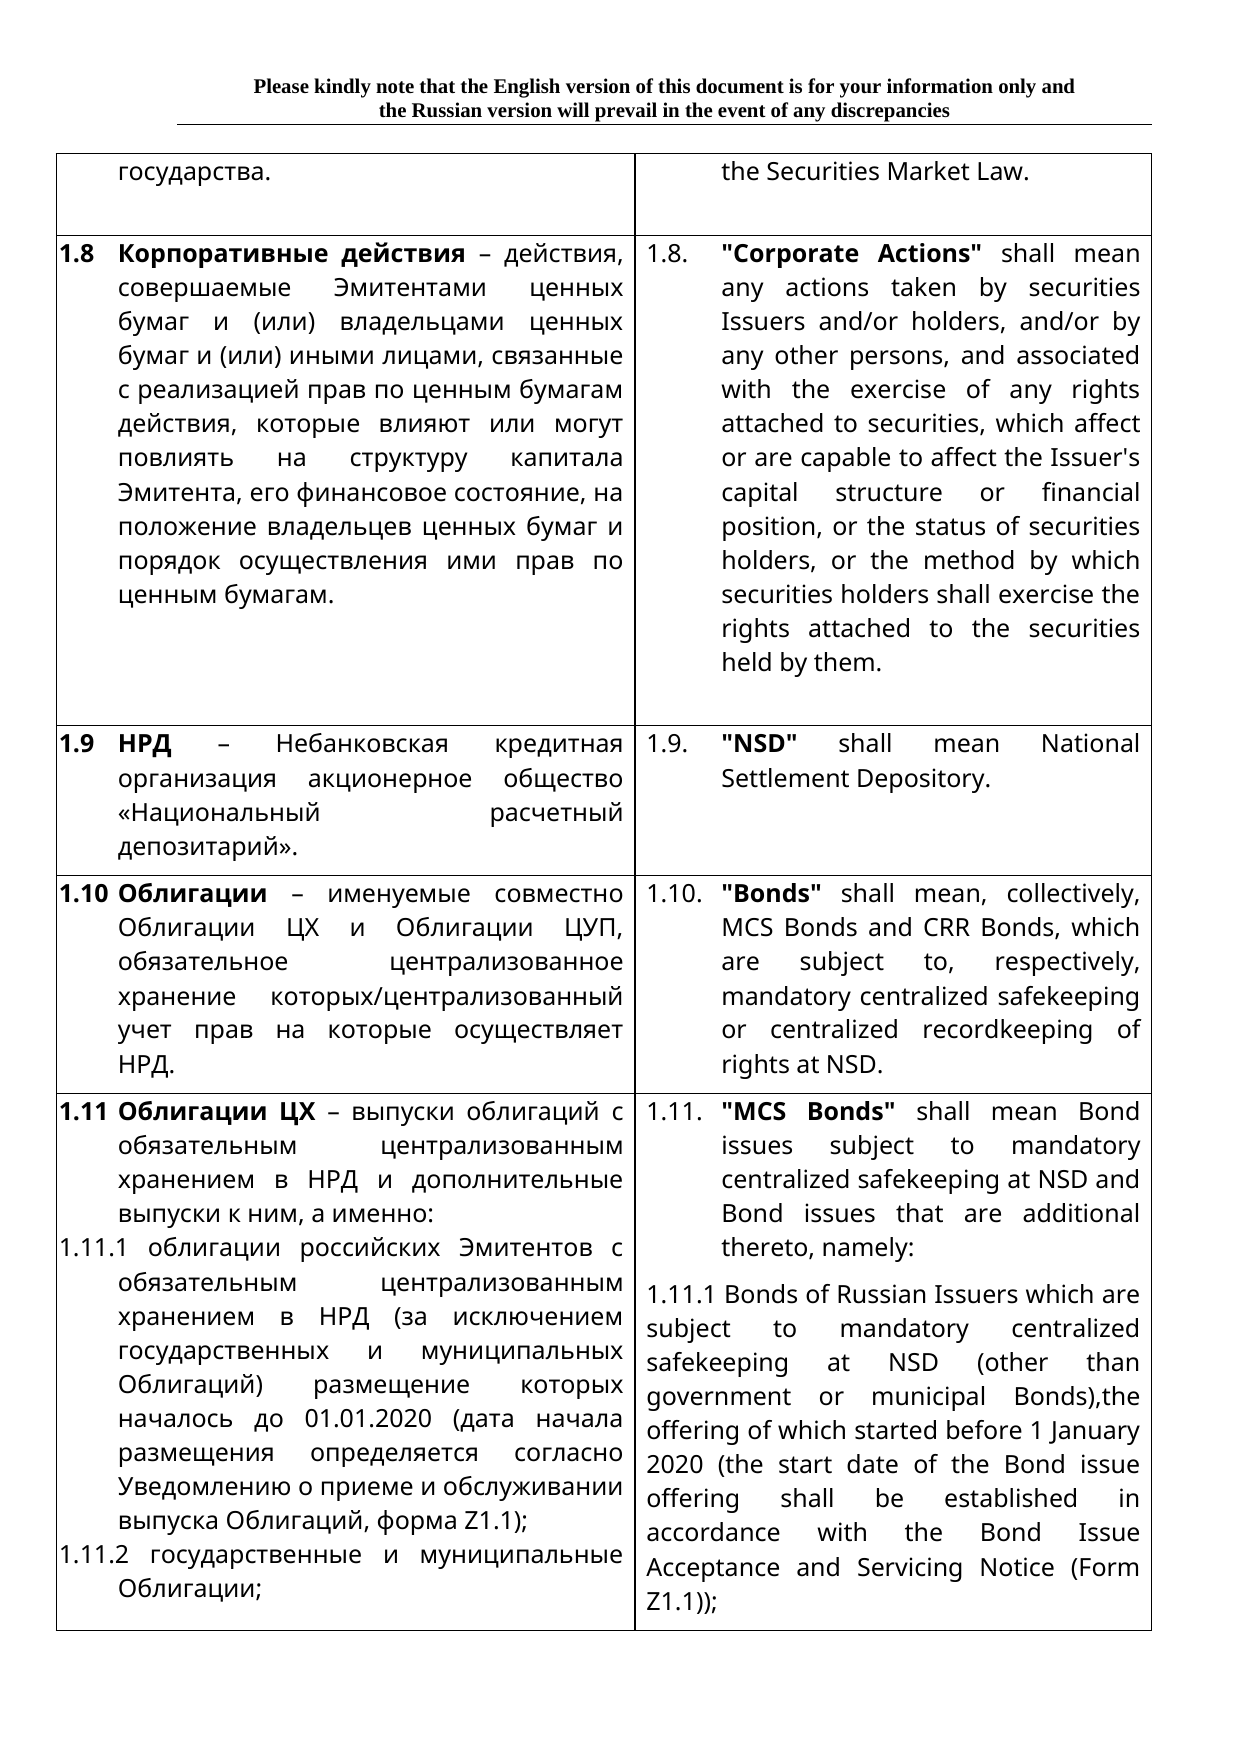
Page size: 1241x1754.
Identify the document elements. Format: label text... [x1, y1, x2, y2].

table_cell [57, 154, 634, 235]
table_cell НРД – Небанковская кредитная организация акционерное общество «Национальный расчетный депозитарий». [57, 726, 634, 875]
table_cell Корпоративные действия – действия, совершаемые Эмитентами ценных бумаг и (или) владельцами ценных бумаг и (или) иными лицами, связанные с реализацией прав по ценным бумагам действия, которые влияют или могут повлиять на структуру капитала Эмитента, его финансовое состояние, на положение владельцев ценных бумаг и порядок осуществления ими прав по ценным бумагам. [57, 236, 634, 725]
table_cell "Bonds" shall mean, collectively, MCS Bonds and CRR Bonds, which are subject to, respectively, mandatory centralized safekeeping or centralized recordkeeping of rights at NSD. [636, 876, 1151, 1093]
table_cell "NSD" shall mean National Settlement Depository. [636, 726, 1151, 875]
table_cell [636, 154, 1151, 235]
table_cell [636, 1094, 1151, 1630]
table_cell Облигации – именуемые совместно Облигации ЦХ и Облигации ЦУП, обязательное централизованное хранение которых/централизованный учет прав на которые осуществляет НРД. [57, 876, 634, 1093]
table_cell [57, 1094, 634, 1630]
table_cell "Corporate Actions" shall mean any actions taken by securities Issuers and/or holders, and/or by any other persons, and associated with the exercise of any rights attached to securities, which affect or are capable to affect the Issuer's capital structure or financial position, or the status of securities holders, or the method by which securities holders shall exercise the rights attached to the securities held by them. [636, 236, 1151, 725]
